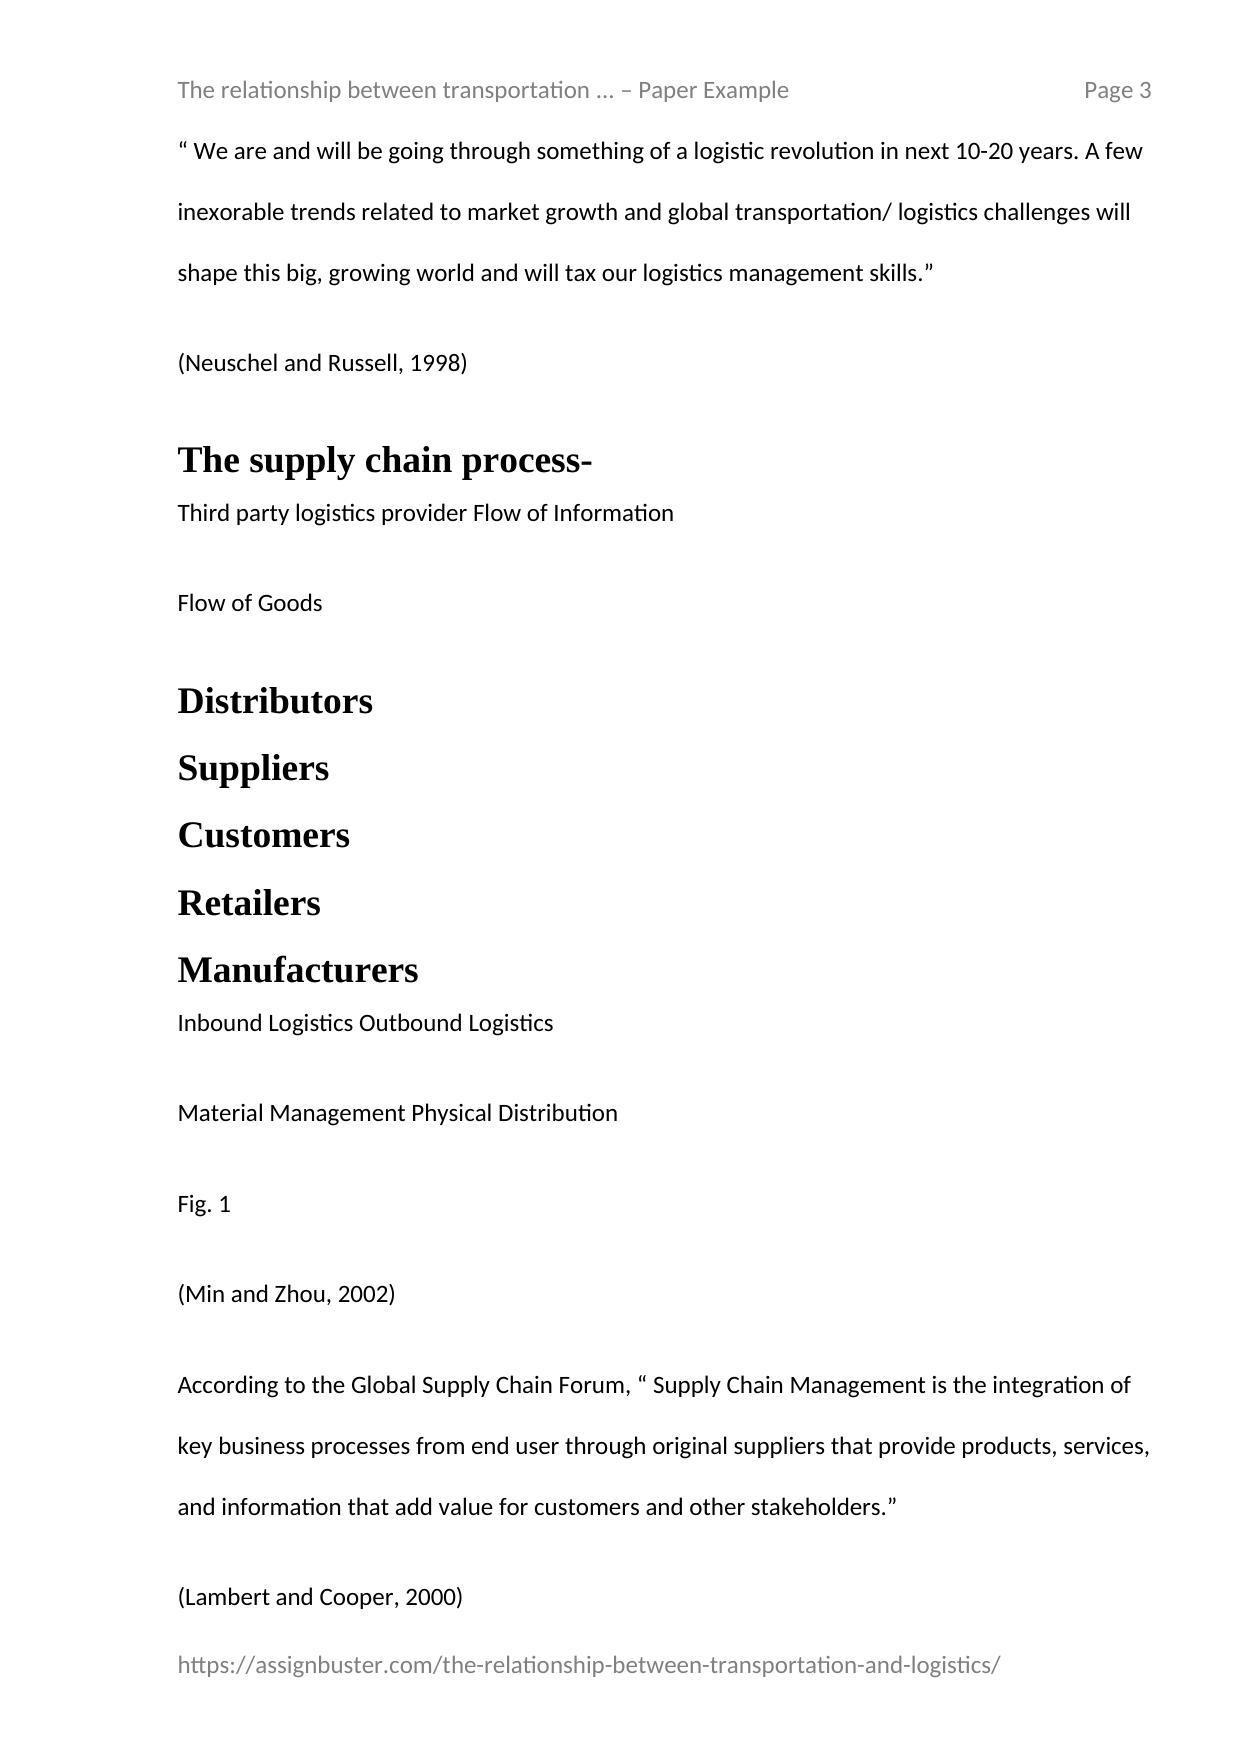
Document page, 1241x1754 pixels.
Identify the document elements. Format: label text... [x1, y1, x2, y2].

text (Lambert and Cooper, 2000) [177, 1581, 1152, 1612]
text Flow of Goods [177, 587, 1152, 618]
subtitle The supply chain process- [177, 438, 1152, 481]
subtitle Retailers [177, 880, 1152, 923]
text Inbound Logistics Outbound Logistics [177, 1007, 1152, 1037]
text (Neuschel and Russell, 1998) [177, 347, 1152, 378]
subtitle Customers [177, 813, 1152, 856]
subtitle Distributors [177, 678, 1152, 721]
subtitle Manufacturers [177, 948, 1152, 991]
text According to the Global Supply Chain Forum, “ Supply Chain Management is the integration of key business processes from end user through original suppliers that provide products, services, and information that add value for customers and other stakeholders.” [177, 1369, 1152, 1521]
text Material Management Physical Distribution [177, 1097, 1152, 1128]
text (Min and Zhou, 2002) [177, 1278, 1152, 1309]
text “ We are and will be going through something of a logistic revolution in next 10-20 years. A few inexorable trends related to market growth and global transportation/ logistics challenges will shape this big, growing world and will tax our logistics management skills.” [177, 135, 1152, 287]
text Third party logistics provider Flow of Information [177, 497, 1152, 527]
text Fig. 1 [177, 1188, 1152, 1218]
subtitle Suppliers [177, 745, 1152, 788]
